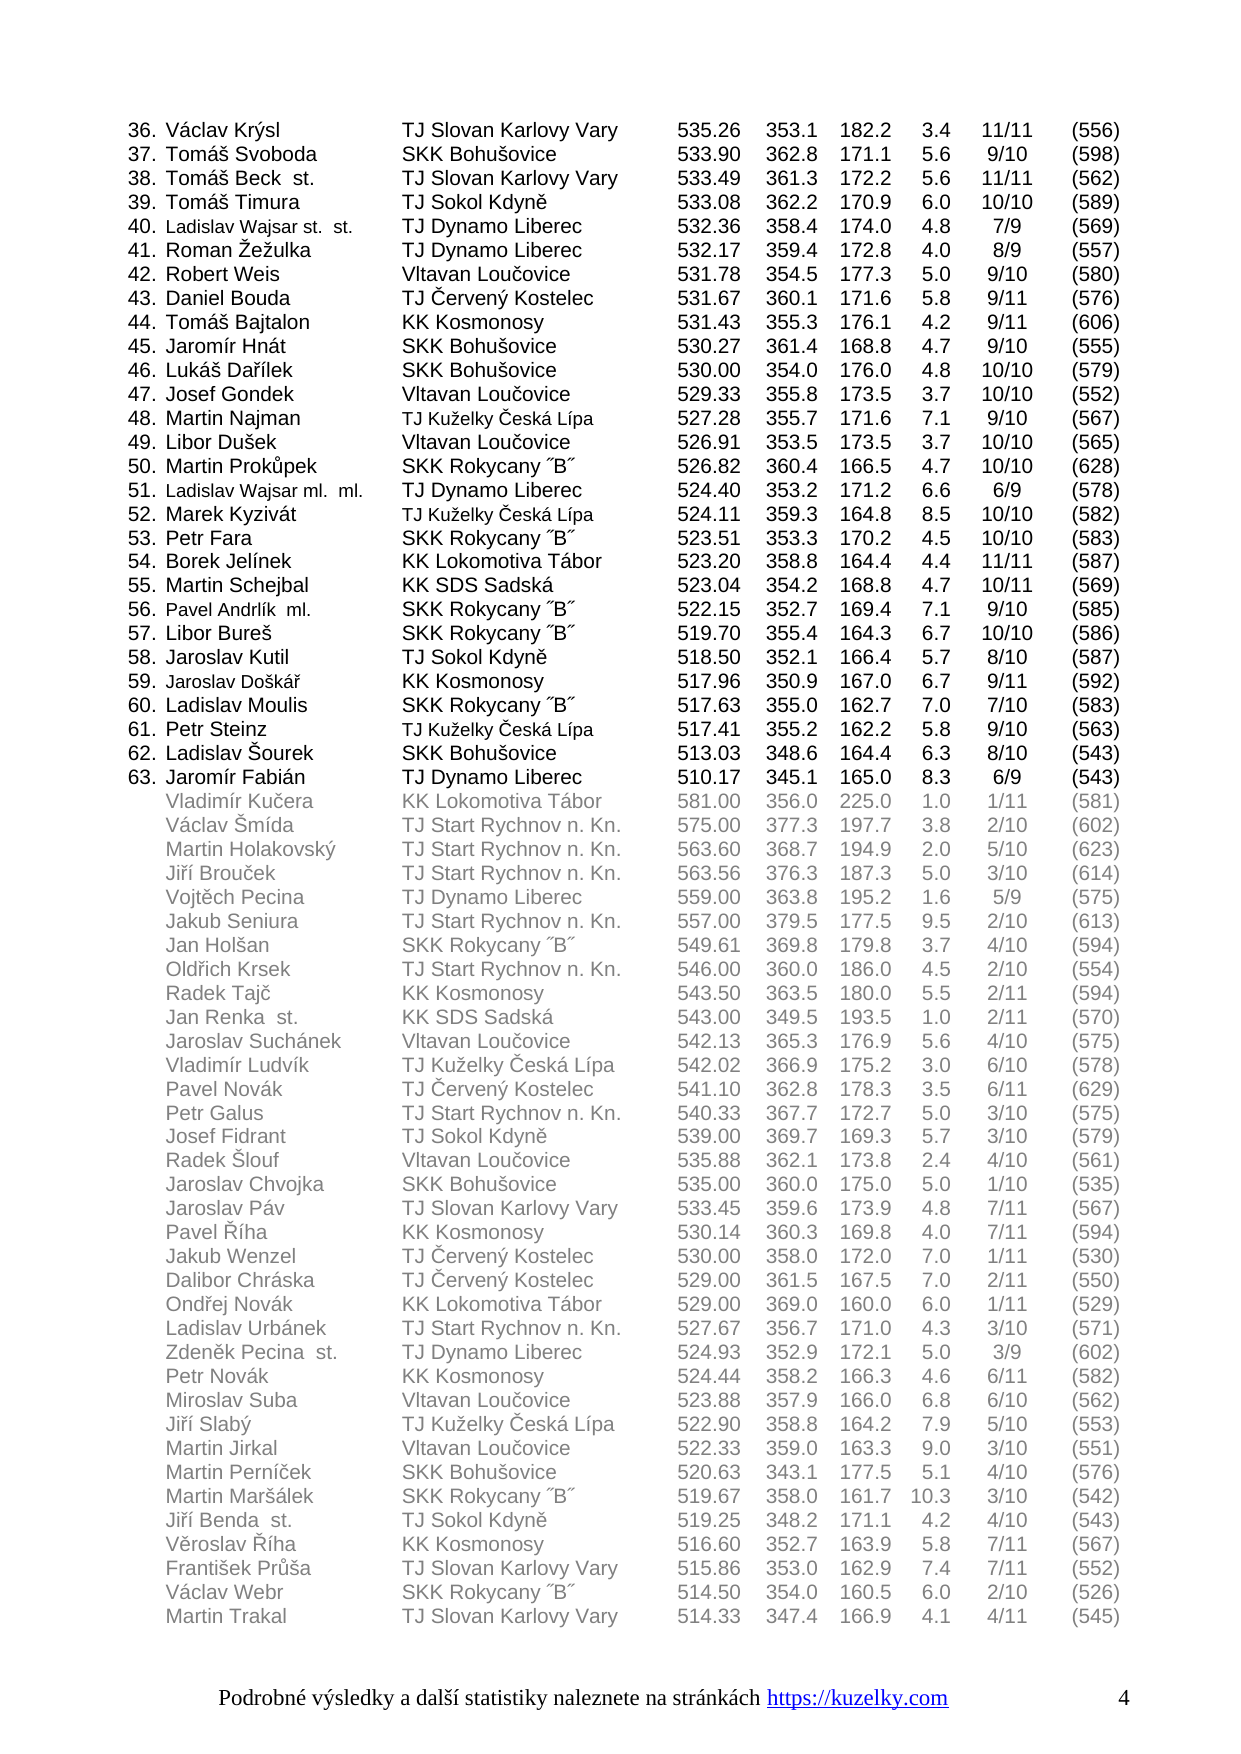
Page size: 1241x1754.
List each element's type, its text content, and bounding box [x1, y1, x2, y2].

text 55. Martin Schejbal KK SDS Sadská 523.04 354.2 168.8 4.7 10/11 (569) [106, 573, 1134, 597]
text Václav Webr SKK Rokycany ˝B˝ 514.50 354.0 160.5 6.0 2/10 (526) [106, 1579, 1134, 1603]
text 54. Borek Jelínek KK Lokomotiva Tábor 523.20 358.8 164.4 4.4 11/11 (587) [106, 549, 1134, 573]
text Pavel Říha KK Kosmonosy 530.14 360.3 169.8 4.0 7/11 (594) [106, 1220, 1134, 1244]
text 44. Tomáš Bajtalon KK Kosmonosy 531.43 355.3 176.1 4.2 9/11 (606) [106, 310, 1134, 334]
text 59. Jaroslav Doškář KK Kosmonosy 517.96 350.9 167.0 6.7 9/11 (592) [106, 669, 1134, 693]
text Martin Holakovský TJ Start Rychnov n. Kn. 563.60 368.7 194.9 2.0 5/10 (623) [106, 837, 1134, 861]
text Jaroslav Chvojka SKK Bohušovice 535.00 360.0 175.0 5.0 1/10 (535) [106, 1172, 1134, 1196]
text Josef Fidrant TJ Sokol Kdyně 539.00 369.7 169.3 5.7 3/10 (579) [106, 1124, 1134, 1148]
text 53. Petr Fara SKK Rokycany ˝B˝ 523.51 353.3 170.2 4.5 10/10 (583) [106, 525, 1134, 549]
text 57. Libor Bureš SKK Rokycany ˝B˝ 519.70 355.4 164.3 6.7 10/10 (586) [106, 621, 1134, 645]
text Miroslav Suba Vltavan Loučovice 523.88 357.9 166.0 6.8 6/10 (562) [106, 1388, 1134, 1412]
text 37. Tomáš Svoboda SKK Bohušovice 533.90 362.8 171.1 5.6 9/10 (598) [106, 142, 1134, 166]
text Oldřich Krsek TJ Start Rychnov n. Kn. 546.00 360.0 186.0 4.5 2/10 (554) [106, 957, 1134, 981]
text Věroslav Říha KK Kosmonosy 516.60 352.7 163.9 5.8 7/11 (567) [106, 1532, 1134, 1556]
text 38. Tomáš Beck st. TJ Slovan Karlovy Vary 533.49 361.3 172.2 5.6 11/11 (562) [106, 166, 1134, 190]
text Jiří Benda st. TJ Sokol Kdyně 519.25 348.2 171.1 4.2 4/10 (543) [106, 1508, 1134, 1532]
text Radek Tajč KK Kosmonosy 543.50 363.5 180.0 5.5 2/11 (594) [106, 981, 1134, 1004]
text Vladimír Ludvík TJ Kuželky Česká Lípa 542.02 366.9 175.2 3.0 6/10 (578) [106, 1052, 1134, 1076]
text 62. Ladislav Šourek SKK Bohušovice 513.03 348.6 164.4 6.3 8/10 (543) [106, 741, 1134, 765]
text Jan Holšan SKK Rokycany ˝B˝ 549.61 369.8 179.8 3.7 4/10 (594) [106, 933, 1134, 957]
text 47. Josef Gondek Vltavan Loučovice 529.33 355.8 173.5 3.7 10/10 (552) [106, 382, 1134, 406]
text 61. Petr Steinz TJ Kuželky Česká Lípa 517.41 355.2 162.2 5.8 9/10 (563) [106, 717, 1134, 741]
text Dalibor Chráska TJ Červený Kostelec 529.00 361.5 167.5 7.0 2/11 (550) [106, 1268, 1134, 1292]
text 48. Martin Najman TJ Kuželky Česká Lípa 527.28 355.7 171.6 7.1 9/10 (567) [106, 406, 1134, 429]
text Jaroslav Páv TJ Slovan Karlovy Vary 533.45 359.6 173.9 4.8 7/11 (567) [106, 1196, 1134, 1220]
text Petr Galus TJ Start Rychnov n. Kn. 540.33 367.7 172.7 5.0 3/10 (575) [106, 1100, 1134, 1124]
text Vojtěch Pecina TJ Dynamo Liberec 559.00 363.8 195.2 1.6 5/9 (575) [106, 885, 1134, 909]
text 43. Daniel Bouda TJ Červený Kostelec 531.67 360.1 171.6 5.8 9/11 (576) [106, 286, 1134, 310]
text 46. Lukáš Dařílek SKK Bohušovice 530.00 354.0 176.0 4.8 10/10 (579) [106, 358, 1134, 382]
text Martin Maršálek SKK Rokycany ˝B˝ 519.67 358.0 161.7 10.3 3/10 (542) [106, 1484, 1134, 1508]
text 51. Ladislav Wajsar ml. ml. TJ Dynamo Liberec 524.40 353.2 171.2 6.6 6/9 (578) [106, 477, 1134, 501]
text Martin Perníček SKK Bohušovice 520.63 343.1 177.5 5.1 4/10 (576) [106, 1460, 1134, 1484]
text Martin Trakal TJ Slovan Karlovy Vary 514.33 347.4 166.9 4.1 4/11 (545) [106, 1603, 1134, 1627]
text 41. Roman Žežulka TJ Dynamo Liberec 532.17 359.4 172.8 4.0 8/9 (557) [106, 238, 1134, 262]
text Jakub Wenzel TJ Červený Kostelec 530.00 358.0 172.0 7.0 1/11 (530) [106, 1244, 1134, 1268]
text Jakub Seniura TJ Start Rychnov n. Kn. 557.00 379.5 177.5 9.5 2/10 (613) [106, 909, 1134, 933]
text Jan Renka st. KK SDS Sadská 543.00 349.5 193.5 1.0 2/11 (570) [106, 1004, 1134, 1028]
text Vladimír Kučera KK Lokomotiva Tábor 581.00 356.0 225.0 1.0 1/11 (581) [106, 789, 1134, 813]
text Petr Novák KK Kosmonosy 524.44 358.2 166.3 4.6 6/11 (582) [106, 1364, 1134, 1388]
text Jiří Brouček TJ Start Rychnov n. Kn. 563.56 376.3 187.3 5.0 3/10 (614) [106, 861, 1134, 885]
text 63. Jaromír Fabián TJ Dynamo Liberec 510.17 345.1 165.0 8.3 6/9 (543) [106, 765, 1134, 789]
text Radek Šlouf Vltavan Loučovice 535.88 362.1 173.8 2.4 4/10 (561) [106, 1148, 1134, 1172]
text Ladislav Urbánek TJ Start Rychnov n. Kn. 527.67 356.7 171.0 4.3 3/10 (571) [106, 1316, 1134, 1340]
text 56. Pavel Andrlík ml. SKK Rokycany ˝B˝ 522.15 352.7 169.4 7.1 9/10 (585) [106, 597, 1134, 621]
text 52. Marek Kyzivát TJ Kuželky Česká Lípa 524.11 359.3 164.8 8.5 10/10 (582) [106, 501, 1134, 525]
text 58. Jaroslav Kutil TJ Sokol Kdyně 518.50 352.1 166.4 5.7 8/10 (587) [106, 645, 1134, 669]
text 36. Václav Krýsl TJ Slovan Karlovy Vary 535.26 353.1 182.2 3.4 11/11 (556) [106, 118, 1134, 142]
text Ondřej Novák KK Lokomotiva Tábor 529.00 369.0 160.0 6.0 1/11 (529) [106, 1292, 1134, 1316]
text 42. Robert Weis Vltavan Loučovice 531.78 354.5 177.3 5.0 9/10 (580) [106, 262, 1134, 286]
text Zdeněk Pecina st. TJ Dynamo Liberec 524.93 352.9 172.1 5.0 3/9 (602) [106, 1340, 1134, 1364]
text 40. Ladislav Wajsar st. st. TJ Dynamo Liberec 532.36 358.4 174.0 4.8 7/9 (569) [106, 214, 1134, 238]
text 39. Tomáš Timura TJ Sokol Kdyně 533.08 362.2 170.9 6.0 10/10 (589) [106, 190, 1134, 214]
text Pavel Novák TJ Červený Kostelec 541.10 362.8 178.3 3.5 6/11 (629) [106, 1076, 1134, 1100]
text 60. Ladislav Moulis SKK Rokycany ˝B˝ 517.63 355.0 162.7 7.0 7/10 (583) [106, 693, 1134, 717]
text František Průša TJ Slovan Karlovy Vary 515.86 353.0 162.9 7.4 7/11 (552) [106, 1556, 1134, 1579]
text 50. Martin Prokůpek SKK Rokycany ˝B˝ 526.82 360.4 166.5 4.7 10/10 (628) [106, 453, 1134, 477]
text 49. Libor Dušek Vltavan Loučovice 526.91 353.5 173.5 3.7 10/10 (565) [106, 429, 1134, 453]
text Václav Šmída TJ Start Rychnov n. Kn. 575.00 377.3 197.7 3.8 2/10 (602) [106, 813, 1134, 837]
text Jaroslav Suchánek Vltavan Loučovice 542.13 365.3 176.9 5.6 4/10 (575) [106, 1028, 1134, 1052]
text 45. Jaromír Hnát SKK Bohušovice 530.27 361.4 168.8 4.7 9/10 (555) [106, 334, 1134, 358]
text Jiří Slabý TJ Kuželky Česká Lípa 522.90 358.8 164.2 7.9 5/10 (553) [106, 1412, 1134, 1436]
text Martin Jirkal Vltavan Loučovice 522.33 359.0 163.3 9.0 3/10 (551) [106, 1436, 1134, 1460]
